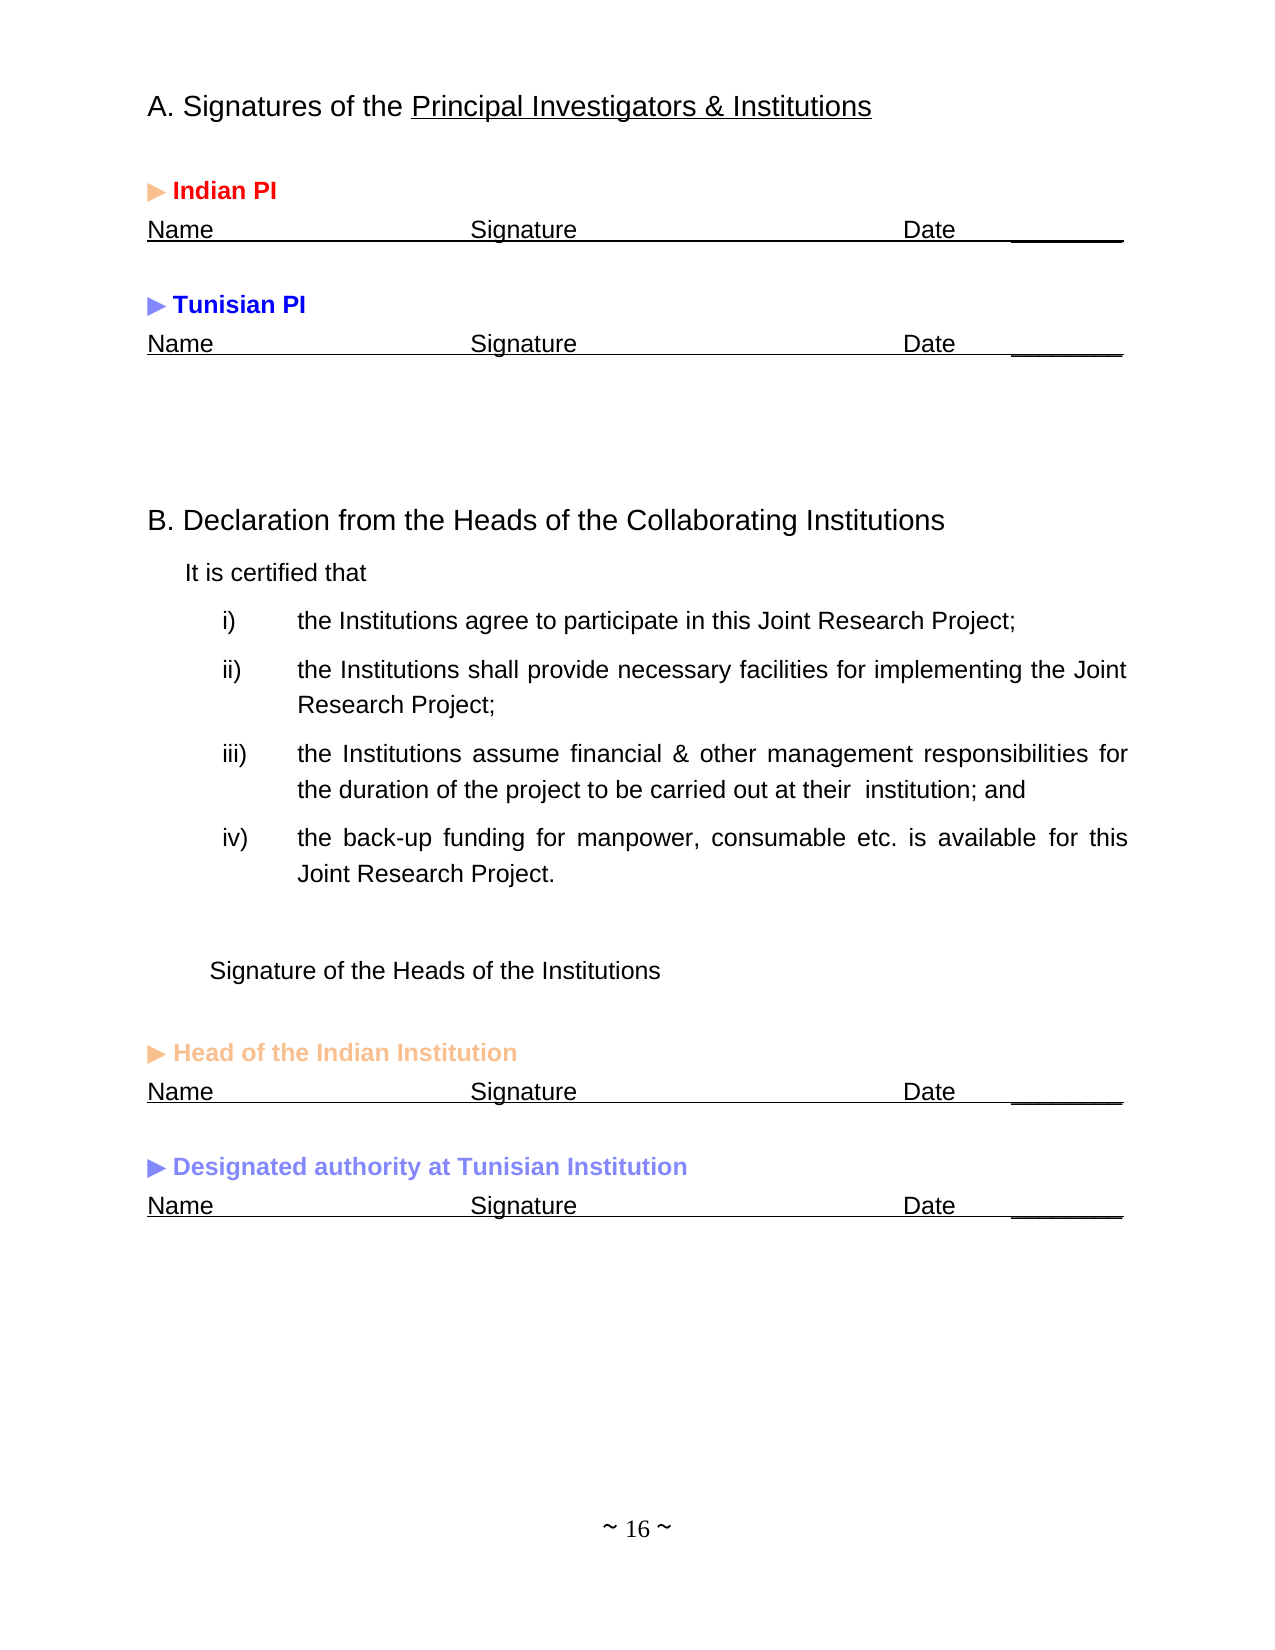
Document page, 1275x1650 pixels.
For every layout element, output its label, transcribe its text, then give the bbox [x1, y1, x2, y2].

text Name Signature Date ________ [147, 329, 1128, 358]
text B. Declaration from the Heads of the Collaborating Institutions [147, 503, 1128, 537]
list the Institutions assume financial & other management responsibilities for the duration of the project to be carried out at their institution; and [222, 739, 1128, 804]
text Name Signature Date ________ [147, 1191, 1128, 1219]
list the Institutions agree to participate in this Joint Research Project; [222, 606, 1128, 635]
text ▶ Head of the Indian Institution [147, 1034, 1128, 1069]
text Name Signature Date ________ [147, 216, 1128, 244]
text Name Signature Date ________ [147, 1077, 1128, 1106]
text A. Signatures of the Principal Investigators & Institutions [147, 89, 1128, 122]
list the Institutions shall provide necessary facilities for implementing the Joint Research Project; [222, 654, 1128, 719]
list the back-up funding for manpower, consumable etc. is available for this Joint Research Project. [222, 823, 1128, 888]
text ▶ Indian PI [147, 173, 1128, 207]
text Signature of the Heads of the Institutions [147, 956, 1128, 985]
text ▶ Designated authority at Tunisian Institution [147, 1148, 1128, 1182]
text It is certified that [147, 558, 1128, 586]
text ▶ Tunisian PI [147, 287, 1128, 321]
